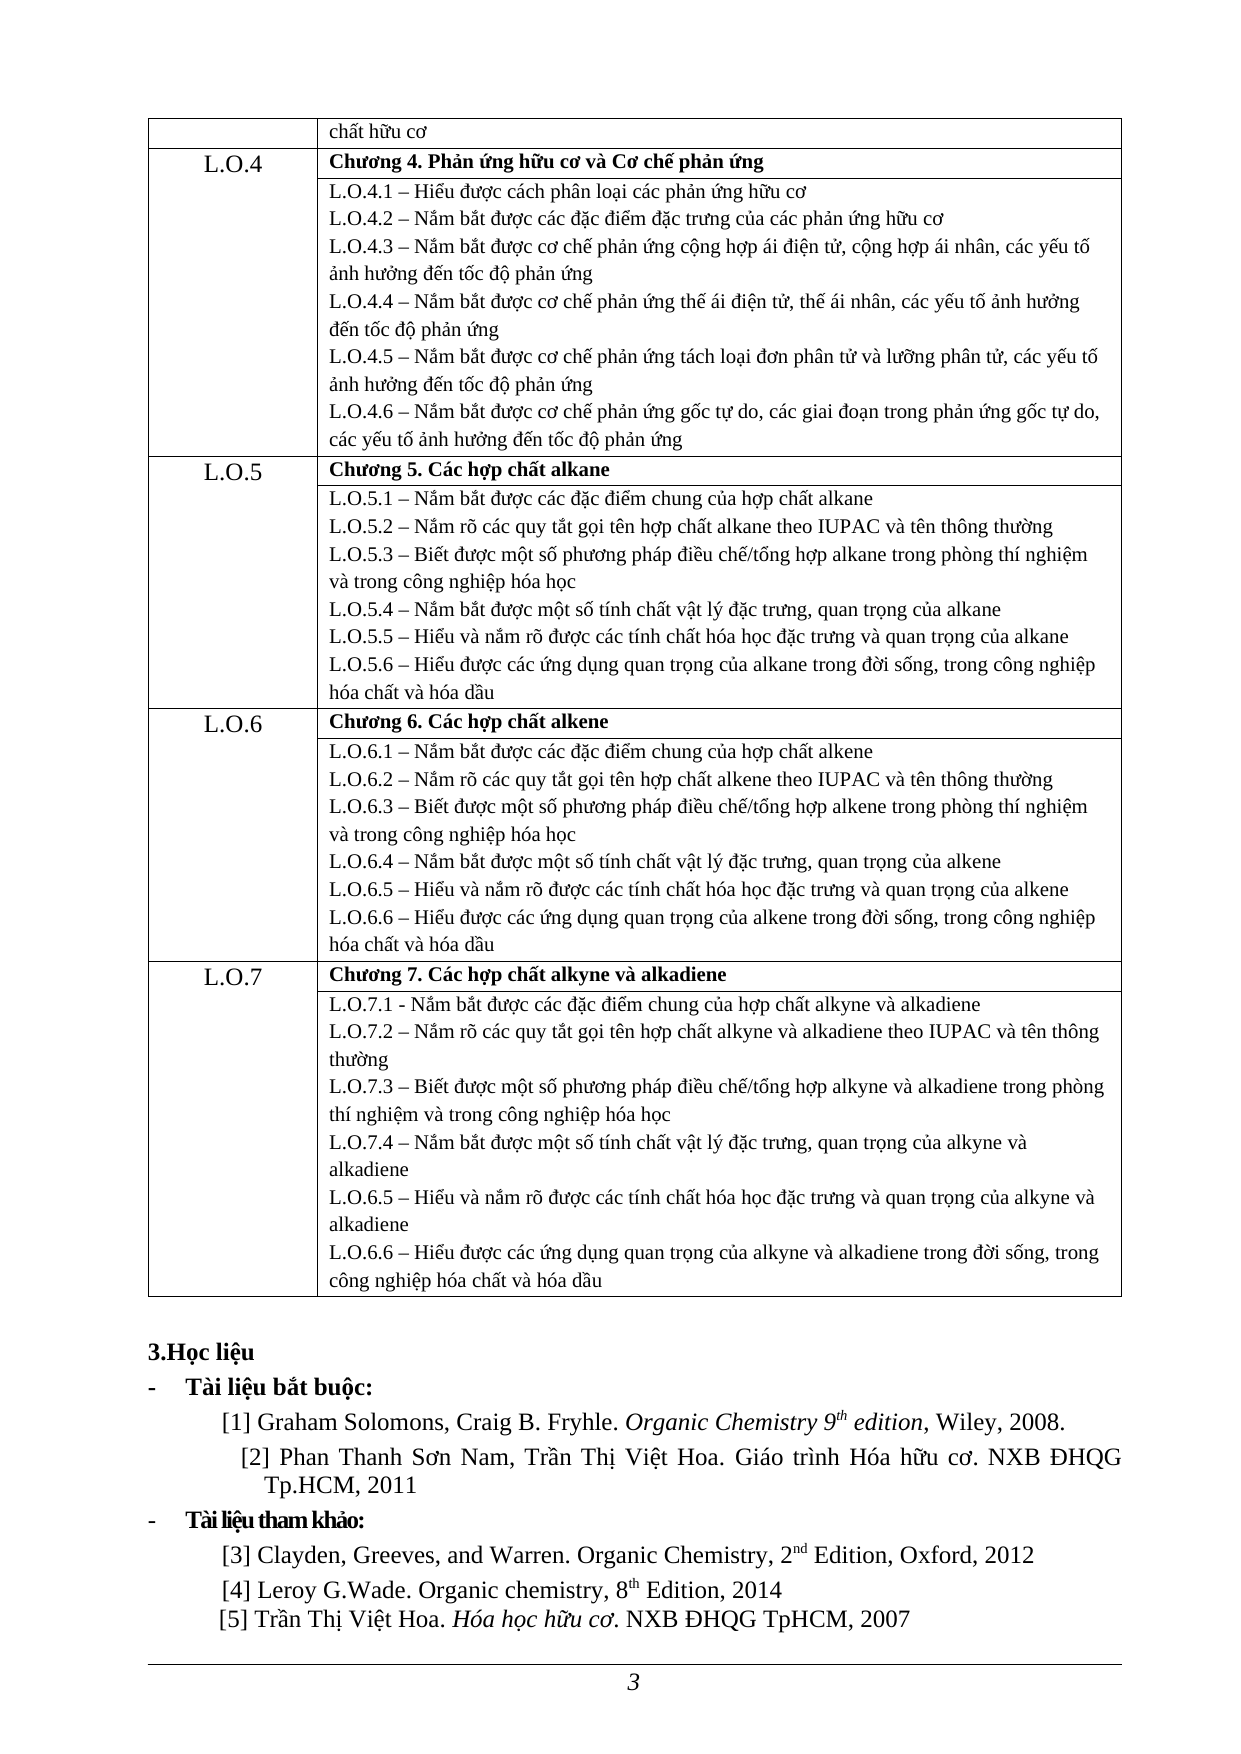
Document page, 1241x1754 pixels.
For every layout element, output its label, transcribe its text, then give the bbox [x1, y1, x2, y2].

table_cell Chương 6. Các hợp chất alkene [318, 709, 1121, 738]
text [3] Clayden, Greeves, and Warren. Organic Chemistry, 2nd Edition, Oxford, 2012 [222, 1540, 1122, 1569]
list Tài liệu tham khảo: [148, 1505, 1122, 1534]
table_cell L.O.6.1 – Nắm bắt được các đặc điểm chung của hợp chất alkene L.O.6.2 – Nắm rõ các quy tắt gọi tên hợp chất alkene theo IUPAC và tên thông thường L.O.6.3 – Biết được một số phương pháp điều chế/tổng hợp alkene trong phòng thí nghiệm và trong công nghiệp hóa học L.O.6.4 – Nắm bắt được một số tính chất vật lý đặc trưng, quan trọng của alkene L.O.6.5 – Hiểu và nắm rõ được các tính chất hóa học đặc trưng và quan trọng của alkene L.O.6.6 – Hiểu được các ứng dụng quan trọng của alkene trong đời sống, trong công nghiệp hóa chất và hóa dầu [318, 739, 1121, 961]
table_cell L.O.5.1 – Nắm bắt được các đặc điểm chung của hợp chất alkane L.O.5.2 – Nắm rõ các quy tắt gọi tên hợp chất alkane theo IUPAC và tên thông thường L.O.5.3 – Biết được một số phương pháp điều chế/tổng hợp alkane trong phòng thí nghiệm và trong công nghiệp hóa học L.O.5.4 – Nắm bắt được một số tính chất vật lý đặc trưng, quan trọng của alkane L.O.5.5 – Hiểu và nắm rõ được các tính chất hóa học đặc trưng và quan trọng của alkane L.O.5.6 – Hiểu được các ứng dụng quan trọng của alkane trong đời sống, trong công nghiệp hóa chất và hóa dầu [318, 486, 1121, 708]
table_cell L.O.7 [149, 962, 317, 1296]
text [4] Leroy G.Wade. Organic chemistry, 8th Edition, 2014 [222, 1575, 1122, 1604]
text [1] Graham Solomons, Craig B. Fryhle. Organic Chemistry 9th edition, Wiley, 2008. [222, 1407, 1122, 1435]
table_cell L.O.6 [149, 709, 317, 961]
table_cell L.O.5 [149, 457, 317, 708]
table_cell L.O.7.1 - Nắm bắt được các đặc điểm chung của hợp chất alkyne và alkadiene L.O.7.2 – Nắm rõ các quy tắt gọi tên hợp chất alkyne và alkadiene theo IUPAC và tên thông thường L.O.7.3 – Biết được một số phương pháp điều chế/tổng hợp alkyne và alkadiene trong phòng thí nghiệm và trong công nghiệp hóa học L.O.7.4 – Nắm bắt được một số tính chất vật lý đặc trưng, quan trọng của alkyne và alkadiene L.O.6.5 – Hiểu và nắm rõ được các tính chất hóa học đặc trưng và quan trọng của alkyne và alkadiene L.O.6.6 – Hiểu được các ứng dụng quan trọng của alkyne và alkadiene trong đời sống, trong công nghiệp hóa chất và hóa dầu [318, 992, 1121, 1296]
table_cell L.O.4 [149, 149, 317, 456]
table_cell Chương 5. Các hợp chất alkane [318, 457, 1121, 485]
table_cell Chương 4. Phản ứng hữu cơ và Cơ chế phản ứng [318, 149, 1121, 177]
table_cell Chương 7. Các hợp chất alkyne và alkadiene [318, 962, 1121, 991]
text [5] Trần Thị Việt Hoa. Hóa học hữu cơ. NXB ĐHQG TpHCM, 2007 [148, 1604, 1122, 1633]
table_cell L.O.4.1 – Hiểu được cách phân loại các phản ứng hữu cơ L.O.4.2 – Nắm bắt được các đặc điểm đặc trưng của các phản ứng hữu cơ L.O.4.3 – Nắm bắt được cơ chế phản ứng cộng hợp ái điện tử, cộng hợp ái nhân, các yếu tố ảnh hưởng đến tốc độ phản ứng L.O.4.4 – Nắm bắt được cơ chế phản ứng thế ái điện tử, thế ái nhân, các yếu tố ảnh hưởng đến tốc độ phản ứng L.O.4.5 – Nắm bắt được cơ chế phản ứng tách loại đơn phân tử và lưỡng phân tử, các yếu tố ảnh hưởng đến tốc độ phản ứng L.O.4.6 – Nắm bắt được cơ chế phản ứng gốc tự do, các giai đoạn trong phản ứng gốc tự do, các yếu tố ảnh hưởng đến tốc độ phản ứng [318, 179, 1121, 456]
list Tài liệu bắt buộc: [148, 1372, 1122, 1400]
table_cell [318, 119, 1121, 148]
list [2] Phan Thanh Sơn Nam, Trần Thị Việt Hoa. Giáo trình Hóa hữu cơ. NXB ĐHQG Tp.HCM, 2011 [185, 1442, 1122, 1499]
text 3.Học liệu [148, 1337, 1122, 1365]
